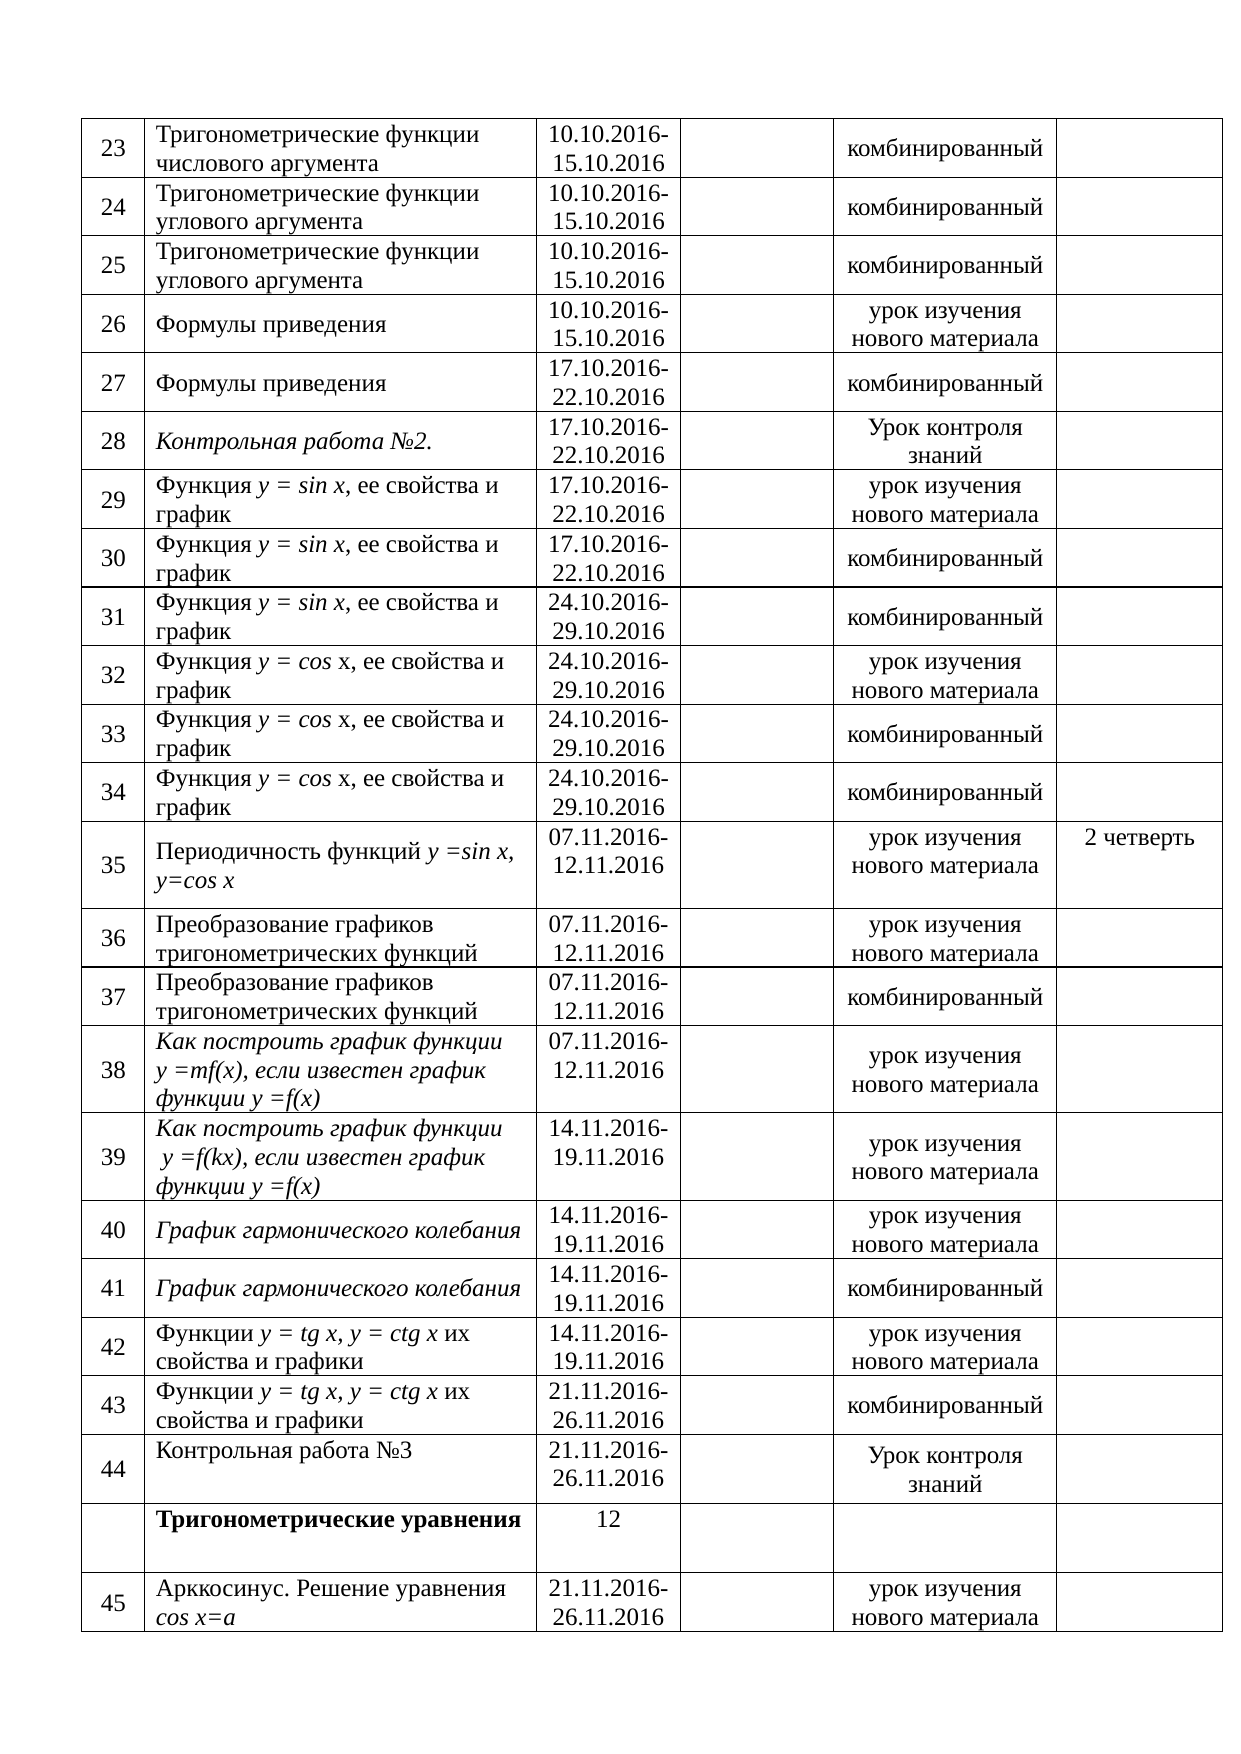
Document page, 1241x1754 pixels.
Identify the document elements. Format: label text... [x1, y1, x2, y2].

table_cell [681, 763, 833, 821]
table_cell 34 [82, 763, 144, 821]
table_cell Тригонометрические уравнения [145, 1504, 536, 1572]
table_cell [681, 1259, 833, 1317]
table_cell 32 [82, 646, 144, 703]
table_cell 17.10.2016-22.10.2016 [537, 470, 680, 528]
table_cell 17.10.2016-22.10.2016 [537, 353, 680, 411]
table_cell [681, 1435, 833, 1503]
table_cell комбинированный [834, 1259, 1056, 1317]
table_cell 30 [82, 529, 144, 586]
table_cell 41 [82, 1259, 144, 1317]
table_cell График гармонического колебания [145, 1259, 536, 1317]
table_cell [1057, 119, 1222, 177]
table_cell [1057, 1026, 1222, 1112]
table_cell 28 [82, 412, 144, 469]
table_cell 40 [82, 1201, 144, 1258]
table_cell комбинированный [834, 968, 1056, 1025]
table_cell урок изучения нового материала [834, 295, 1056, 352]
table_cell 21.11.2016-26.11.2016 [537, 1435, 680, 1503]
table_cell [1057, 1113, 1222, 1199]
table_cell комбинированный [834, 705, 1056, 762]
table_cell [1057, 412, 1222, 469]
table_cell Функция у = cos x, ее свойства и график [145, 646, 536, 703]
table_cell [681, 1573, 833, 1631]
table_cell [1057, 1504, 1222, 1572]
table_cell 35 [82, 822, 144, 908]
table_cell 43 [82, 1376, 144, 1434]
table_cell Функции у = tg x, y = ctg x их свойства и графики [145, 1318, 536, 1375]
table_cell [834, 1504, 1056, 1572]
table_cell Функция у = cos x, ее свойства и график [145, 763, 536, 821]
table_cell Функция у = sin x, ее свойства и график [145, 588, 536, 645]
table_cell Тригонометрические функции углового аргумента [145, 178, 536, 235]
table_cell [681, 588, 833, 645]
table_cell Преобразование графиков тригонометрических функций [145, 909, 536, 966]
table_cell [681, 119, 833, 177]
table_cell комбинированный [834, 1376, 1056, 1434]
table_cell [681, 909, 833, 966]
table_cell комбинированный [834, 236, 1056, 294]
table_cell Преобразование графиков тригонометрических функций [145, 968, 536, 1025]
table_cell Формулы приведения [145, 295, 536, 352]
table_cell [1057, 1435, 1222, 1503]
table_cell урок изучения нового материала [834, 470, 1056, 528]
table_cell [1057, 529, 1222, 586]
table_cell График гармонического колебания [145, 1201, 536, 1258]
table_cell урок изучения нового материала [834, 1026, 1056, 1112]
table_cell 2 четверть [1057, 822, 1222, 908]
table_cell 10.10.2016-15.10.2016 [537, 178, 680, 235]
table_cell [1057, 236, 1222, 294]
table_cell [1057, 1318, 1222, 1375]
table_cell урок изучения нового материала [834, 1573, 1056, 1631]
table_cell урок изучения нового материала [834, 1201, 1056, 1258]
table_cell 07.11.2016-12.11.2016 [537, 1026, 680, 1112]
table_cell Функция у = sin x, ее свойства и график [145, 529, 536, 586]
table_cell 14.11.2016-19.11.2016 [537, 1318, 680, 1375]
table_cell [1057, 646, 1222, 703]
table_cell 23 [82, 119, 144, 177]
table_cell [681, 178, 833, 235]
table_cell [681, 353, 833, 411]
table_cell урок изучения нового материала [834, 1318, 1056, 1375]
table_cell 17.10.2016-22.10.2016 [537, 412, 680, 469]
table_cell 24.10.2016-29.10.2016 [537, 588, 680, 645]
table_cell 14.11.2016-19.11.2016 [537, 1113, 680, 1199]
table_cell [1057, 909, 1222, 966]
table_cell урок изучения нового материала [834, 646, 1056, 703]
table_cell урок изучения нового материала [834, 909, 1056, 966]
table_cell Как построить график функции у =mf(x), если известен график функции у =f(x) [145, 1026, 536, 1112]
table_cell 14.11.2016-19.11.2016 [537, 1201, 680, 1258]
table_cell 33 [82, 705, 144, 762]
table_cell Урок контроля знаний [834, 1435, 1056, 1503]
table_cell [1057, 470, 1222, 528]
table_cell 21.11.2016-26.11.2016 [537, 1376, 680, 1434]
table_cell 24.10.2016-29.10.2016 [537, 705, 680, 762]
table_cell 29 [82, 470, 144, 528]
table_cell Формулы приведения [145, 353, 536, 411]
table_cell 31 [82, 588, 144, 645]
table_cell 27 [82, 353, 144, 411]
table_cell [1057, 763, 1222, 821]
table_cell [681, 470, 833, 528]
table_cell 44 [82, 1435, 144, 1503]
table_cell комбинированный [834, 588, 1056, 645]
table_cell 07.11.2016-12.11.2016 [537, 822, 680, 908]
table_cell [681, 705, 833, 762]
table_cell [681, 1318, 833, 1375]
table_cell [537, 1573, 680, 1631]
table_cell [681, 1504, 833, 1572]
table_cell [1057, 1376, 1222, 1434]
table_cell комбинированный [834, 353, 1056, 411]
table_cell [1057, 1201, 1222, 1258]
table_cell урок изучения нового материала [834, 1113, 1056, 1199]
table_cell комбинированный [834, 529, 1056, 586]
table_cell 36 [82, 909, 144, 966]
table_cell [681, 646, 833, 703]
table_cell [1057, 1573, 1222, 1631]
table_cell [1057, 588, 1222, 645]
table_cell 07.11.2016-12.11.2016 [537, 968, 680, 1025]
table_cell Контрольная работа №3 [145, 1435, 536, 1503]
table_cell Урок контроля знаний [834, 412, 1056, 469]
table_cell [681, 1201, 833, 1258]
table_cell 26 [82, 295, 144, 352]
table_cell 42 [82, 1318, 144, 1375]
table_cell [145, 1573, 536, 1631]
table_cell комбинированный [834, 763, 1056, 821]
table_cell [1057, 968, 1222, 1025]
table_cell 10.10.2016-15.10.2016 [537, 295, 680, 352]
table_cell [681, 968, 833, 1025]
table_cell 10.10.2016-15.10.2016 [537, 119, 680, 177]
table_cell [681, 236, 833, 294]
table_cell Функция у = cos x, ее свойства и график [145, 705, 536, 762]
table_cell 12 [537, 1504, 680, 1572]
table_cell урок изучения нового материала [834, 822, 1056, 908]
table_cell 14.11.2016-19.11.2016 [537, 1259, 680, 1317]
table_cell Периодичность функций у =sin x, у=cos x [145, 822, 536, 908]
table_cell [681, 412, 833, 469]
table_cell [681, 1376, 833, 1434]
table_cell 10.10.2016-15.10.2016 [537, 236, 680, 294]
table_cell 25 [82, 236, 144, 294]
table_cell 38 [82, 1026, 144, 1112]
table_cell Тригонометрические функции углового аргумента [145, 236, 536, 294]
table_cell комбинированный [834, 178, 1056, 235]
table_cell Как построить график функции у =f(kx), если известен график функции у =f(x) [145, 1113, 536, 1199]
table_cell [1057, 295, 1222, 352]
table_cell [681, 529, 833, 586]
table_cell [681, 1113, 833, 1199]
table_cell [1057, 178, 1222, 235]
table_cell 37 [82, 968, 144, 1025]
table_cell 17.10.2016-22.10.2016 [537, 529, 680, 586]
table_cell [82, 1504, 144, 1572]
table_cell Функция у = sin x, ее свойства и график [145, 470, 536, 528]
table_cell 07.11.2016-12.11.2016 [537, 909, 680, 966]
table_cell 24.10.2016-29.10.2016 [537, 763, 680, 821]
table_cell [1057, 1259, 1222, 1317]
table_cell [681, 1026, 833, 1112]
table_cell комбинированный [834, 119, 1056, 177]
table_cell Контрольная работа №2. [145, 412, 536, 469]
table_cell [1057, 353, 1222, 411]
table_cell 24.10.2016-29.10.2016 [537, 646, 680, 703]
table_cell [145, 119, 536, 177]
table_cell 45 [82, 1573, 144, 1631]
table_cell Функции у = tg x, y = ctg x их свойства и графики [145, 1376, 536, 1434]
table_cell [1057, 705, 1222, 762]
table_cell [681, 295, 833, 352]
table_cell 24 [82, 178, 144, 235]
table_cell [681, 822, 833, 908]
table_cell 39 [82, 1113, 144, 1199]
